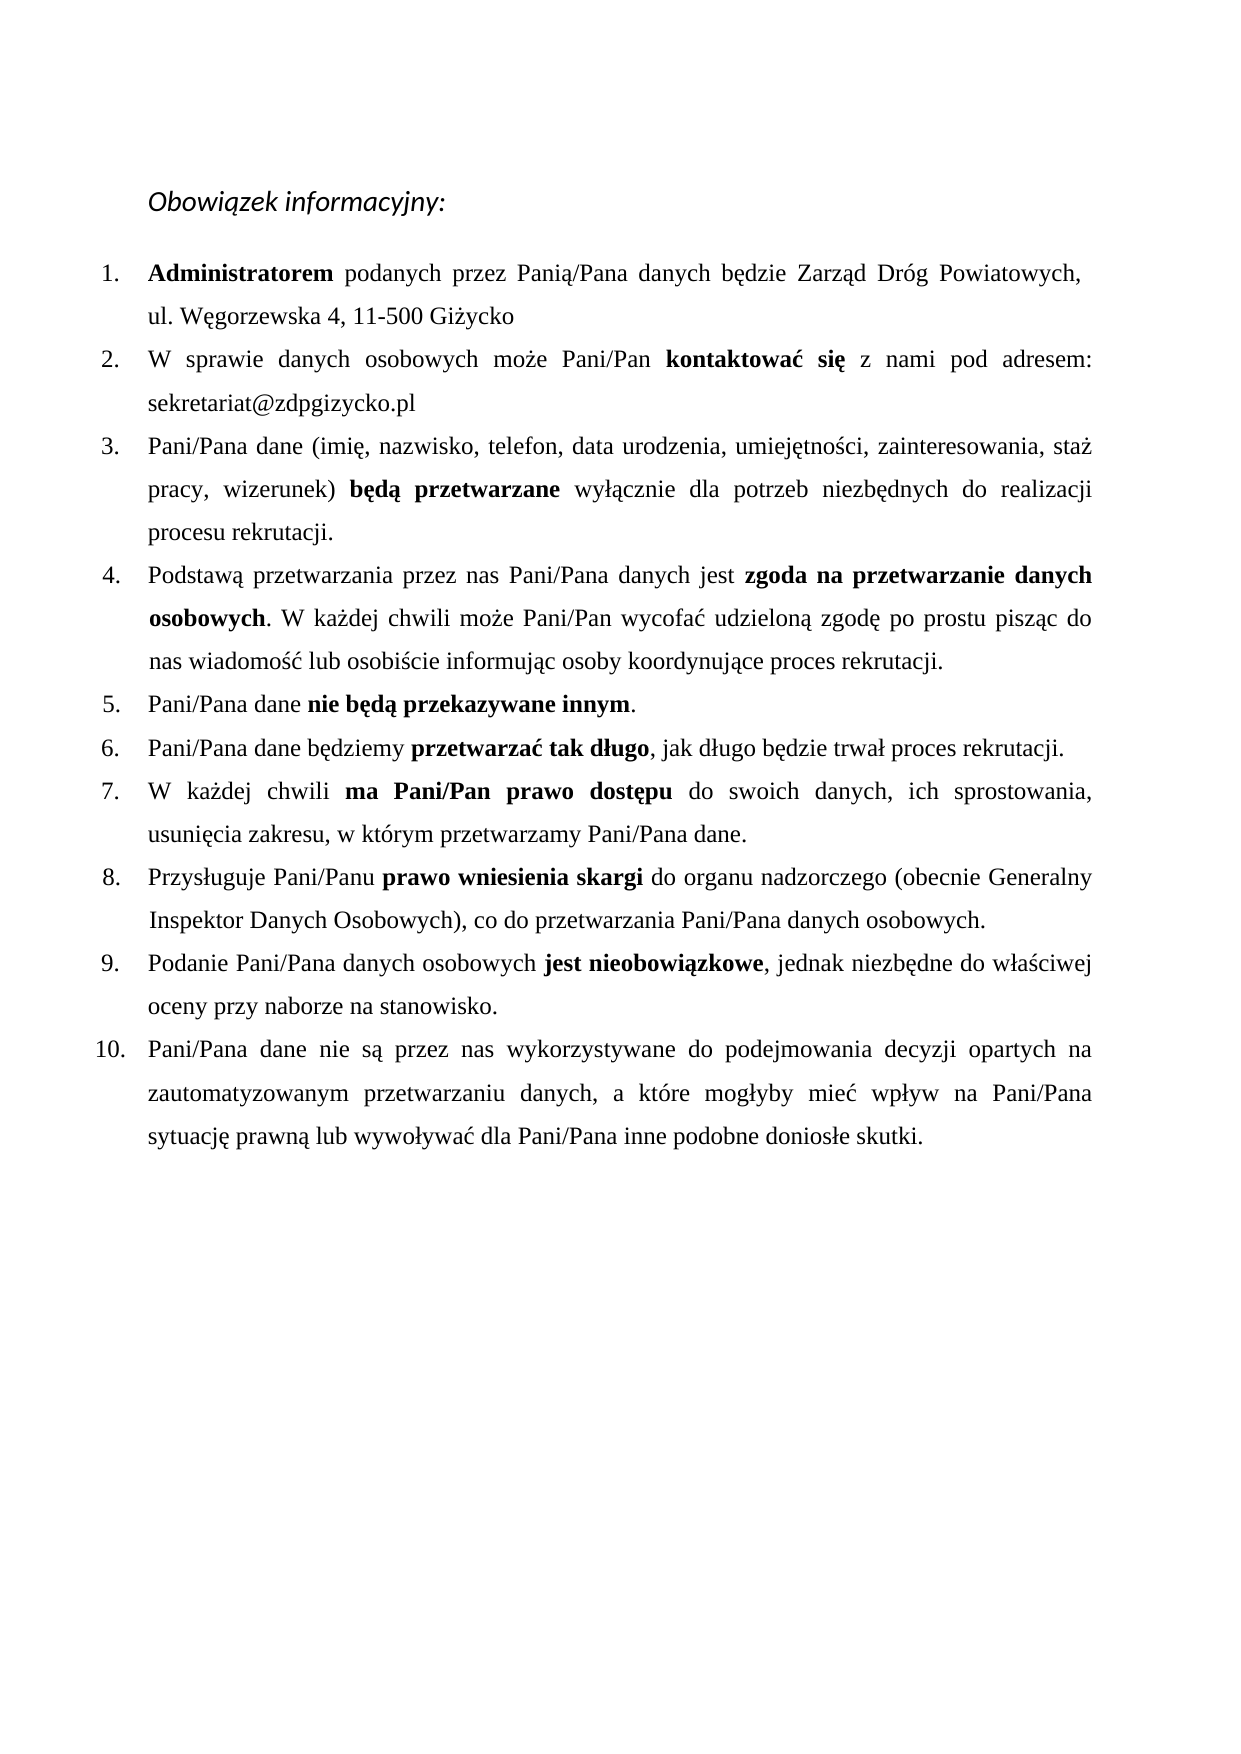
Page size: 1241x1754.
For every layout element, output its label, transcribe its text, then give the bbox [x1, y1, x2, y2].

list Podstawą przetwarzania przez nas Pani/Pana danych jest zgoda na przetwarzanie danych osobowych. W każdej chwili może Pani/Pan wycofać udzieloną zgodę po prostu pisząc do nas wiadomość lub osobiście informując osoby koordynujące proces rekrutacji. [111, 560, 1093, 675]
list W każdej chwili ma Pani/Pan prawo dostępu do swoich danych, ich sprostowania, usunięcia zakresu, w którym przetwarzamy Pani/Pana dane. [110, 776, 1093, 848]
list Pani/Pana dane (imię, nazwisko, telefon, data urodzenia, umiejętności, zainteresowania, staż pracy, wizerunek) będą przetwarzane wyłącznie dla potrzeb niezbędnych do realizacji procesu rekrutacji. [110, 431, 1093, 546]
list Pani/Pana dane nie będą przekazywane innym. [111, 689, 1093, 718]
list Przysługuje Pani/Panu prawo wniesienia skargi do organu nadzorczego (obecnie Generalny Inspektor Danych Osobowych), co do przetwarzania Pani/Pana danych osobowych. [111, 862, 1093, 934]
list Podanie Pani/Pana danych osobowych jest nieobowiązkowe, jednak niezbędne do właściwej oceny przy naborze na stanowisko. [110, 948, 1093, 1020]
list Administratorem podanych przez Panią/Pana danych będzie Zarząd Dróg Powiatowych, ul. Węgorzewska 4, 11-500 Giżycko [110, 258, 1093, 330]
list W sprawie danych osobowych może Pani/Pan kontaktować się z nami pod adresem: sekretariat@zdpgizycko.pl [110, 344, 1093, 416]
list Pani/Pana dane będziemy przetwarzać tak długo, jak długo będzie trwał proces rekrutacji. [110, 733, 1093, 761]
text Obowiązek informacyjny: [148, 183, 1093, 219]
list Pani/Pana dane nie są przez nas wykorzystywane do podejmowania decyzji opartych na zautomatyzowanym przetwarzaniu danych, a które mogłyby mieć wpływ na Pani/Pana sytuację prawną lub wywoływać dla Pani/Pana inne podobne doniosłe skutki. [110, 1034, 1093, 1149]
